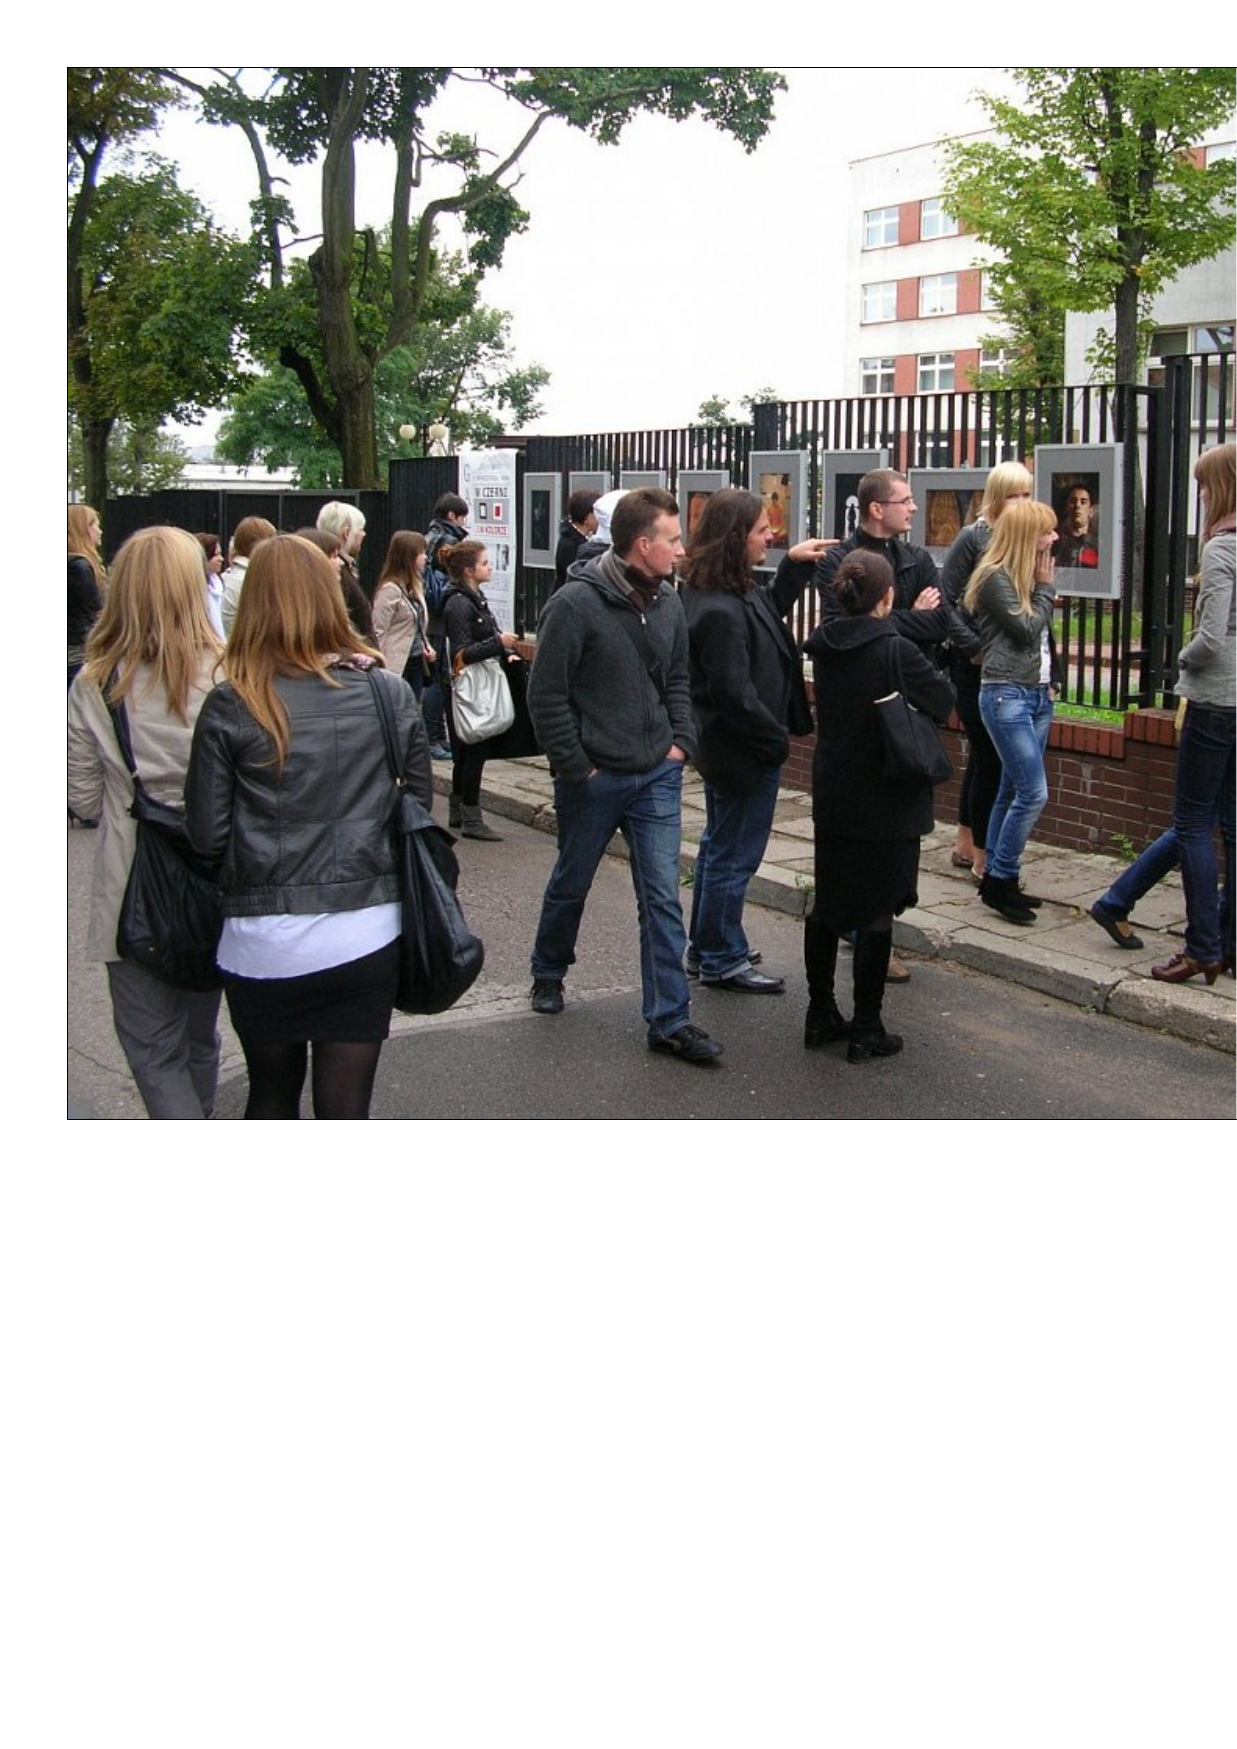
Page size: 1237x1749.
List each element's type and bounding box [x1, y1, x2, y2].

picture [68, 68, 1237, 1119]
